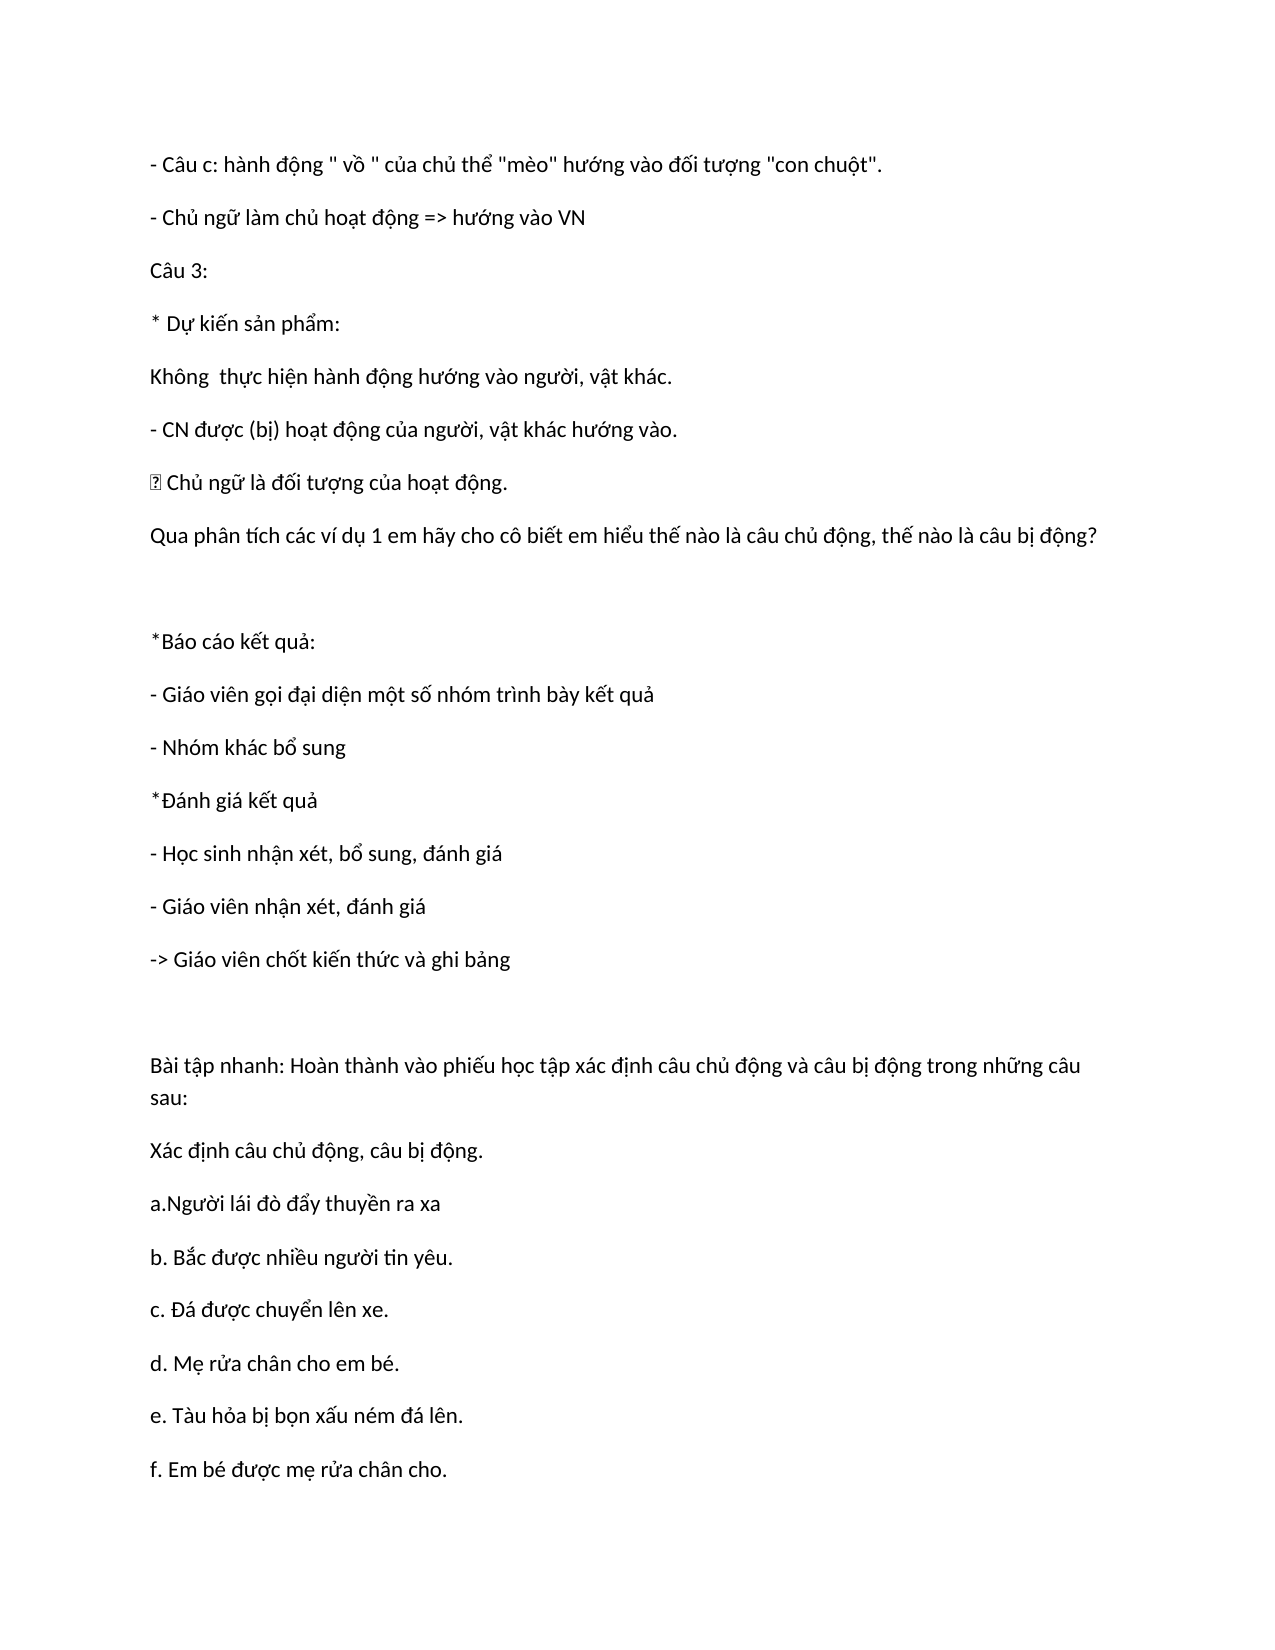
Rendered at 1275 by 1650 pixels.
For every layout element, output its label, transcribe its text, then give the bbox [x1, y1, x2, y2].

text - CN được (bị) hoạt động của người, vật khác hướng vào. [150, 415, 1125, 443]
text Bài tập nhanh: Hoàn thành vào phiếu học tập xác định câu chủ động và câu bị động trong những câu sau: [150, 1051, 1125, 1112]
text f. Em bé được mẹ rửa chân cho. [150, 1455, 1125, 1483]
text - Nhóm khác bổ sung [150, 733, 1125, 761]
text -> Giáo viên chốt kiến thức và ghi bảng [150, 945, 1125, 973]
text - Chủ ngữ làm chủ hoạt động => hướng vào VN [150, 203, 1125, 231]
text c. Đá được chuyển lên xe. [150, 1296, 1125, 1324]
text *Đánh giá kết quả [150, 786, 1125, 814]
text Xác định câu chủ động, câu bị động. [150, 1137, 1125, 1164]
text - Giáo viên gọi đại diện một số nhóm trình bày kết quả [150, 680, 1125, 708]
text  Chủ ngữ là đối tượng của hoạt động. [150, 468, 1125, 496]
text d. Mẹ rửa chân cho em bé. [150, 1349, 1125, 1377]
text - Giáo viên nhận xét, đánh giá [150, 892, 1125, 920]
text - Học sinh nhận xét, bổ sung, đánh giá [150, 839, 1125, 867]
text Qua phân tích các ví dụ 1 em hãy cho cô biết em hiểu thế nào là câu chủ động, thế nào là câu bị động? [150, 521, 1125, 549]
text Không thực hiện hành động hướng vào người, vật khác. [150, 362, 1125, 390]
text *Báo cáo kết quả: [150, 627, 1125, 655]
text Câu 3: [150, 256, 1125, 284]
text * Dự kiến sản phẩm: [150, 309, 1125, 337]
text b. Bắc được nhiều người tin yêu. [150, 1243, 1125, 1271]
text e. Tàu hỏa bị bọn xấu ném đá lên. [150, 1402, 1125, 1430]
text a.Người lái đò đẩy thuyền ra xa [150, 1189, 1125, 1218]
text - Câu c: hành động " vồ " của chủ thể "mèo" hướng vào đối tượng "con chuột". [150, 150, 1125, 178]
